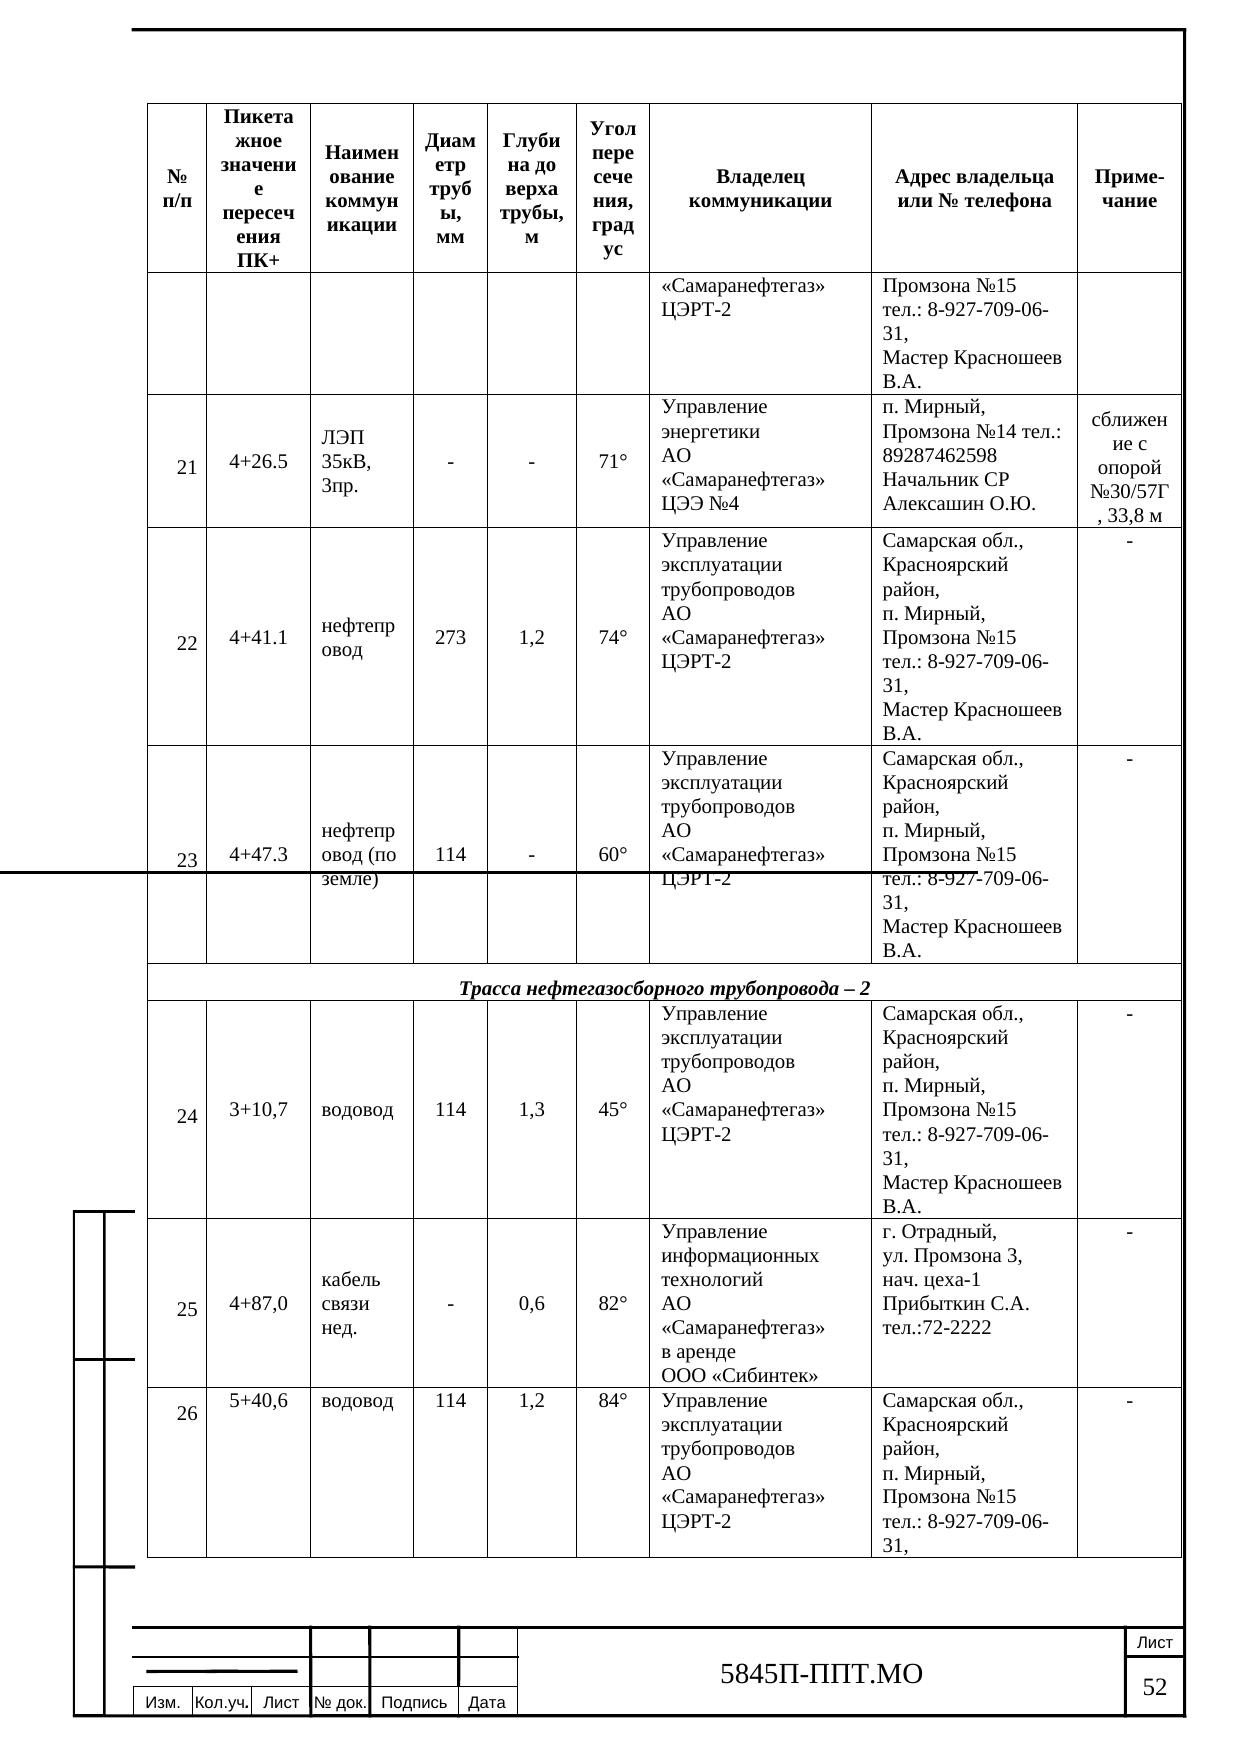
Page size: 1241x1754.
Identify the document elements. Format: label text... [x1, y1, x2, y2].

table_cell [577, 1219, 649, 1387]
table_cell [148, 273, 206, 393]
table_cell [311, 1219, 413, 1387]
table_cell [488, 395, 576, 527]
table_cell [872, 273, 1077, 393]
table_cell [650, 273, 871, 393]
table_header Приме-чание [1078, 104, 1181, 272]
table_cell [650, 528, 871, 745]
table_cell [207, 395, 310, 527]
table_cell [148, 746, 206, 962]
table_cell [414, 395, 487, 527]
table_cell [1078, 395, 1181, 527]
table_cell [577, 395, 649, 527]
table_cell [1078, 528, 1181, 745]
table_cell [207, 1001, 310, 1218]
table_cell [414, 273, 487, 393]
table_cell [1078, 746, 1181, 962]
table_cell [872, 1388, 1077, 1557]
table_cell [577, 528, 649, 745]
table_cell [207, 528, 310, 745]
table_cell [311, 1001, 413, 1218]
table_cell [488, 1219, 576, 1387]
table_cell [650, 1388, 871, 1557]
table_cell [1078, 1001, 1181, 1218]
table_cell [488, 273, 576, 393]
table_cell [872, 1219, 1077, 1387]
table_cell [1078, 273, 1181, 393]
table_header Диаметр трубы, мм [414, 104, 487, 272]
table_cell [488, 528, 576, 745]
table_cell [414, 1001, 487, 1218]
table_header Угол пересечения, градус [577, 104, 649, 272]
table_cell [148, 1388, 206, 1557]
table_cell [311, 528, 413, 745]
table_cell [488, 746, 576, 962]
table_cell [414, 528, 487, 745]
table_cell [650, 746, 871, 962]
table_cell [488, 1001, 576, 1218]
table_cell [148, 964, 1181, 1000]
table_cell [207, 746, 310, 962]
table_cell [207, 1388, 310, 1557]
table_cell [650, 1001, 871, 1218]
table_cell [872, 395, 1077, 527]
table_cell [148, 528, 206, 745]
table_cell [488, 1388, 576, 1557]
table_header Наименование коммуникации [311, 104, 413, 272]
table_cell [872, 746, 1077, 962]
table_header Адрес владельца или № телефона [872, 104, 1077, 272]
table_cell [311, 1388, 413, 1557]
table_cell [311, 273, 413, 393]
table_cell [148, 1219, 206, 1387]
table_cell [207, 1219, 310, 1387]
table_header № п/п [148, 104, 206, 272]
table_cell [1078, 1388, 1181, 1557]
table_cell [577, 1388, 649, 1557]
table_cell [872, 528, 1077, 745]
table_header Владелец коммуникации [650, 104, 871, 272]
table_header Глубина до верха трубы, м [488, 104, 576, 272]
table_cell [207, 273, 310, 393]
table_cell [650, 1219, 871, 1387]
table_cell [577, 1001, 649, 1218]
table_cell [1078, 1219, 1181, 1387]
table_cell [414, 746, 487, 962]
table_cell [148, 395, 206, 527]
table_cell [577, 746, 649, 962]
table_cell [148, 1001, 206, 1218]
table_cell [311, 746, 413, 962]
table_header Пикетажное значение пересечения ПК+ [207, 104, 310, 272]
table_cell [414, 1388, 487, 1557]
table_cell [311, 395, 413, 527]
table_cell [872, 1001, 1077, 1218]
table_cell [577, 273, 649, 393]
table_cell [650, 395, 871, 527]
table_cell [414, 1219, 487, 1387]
